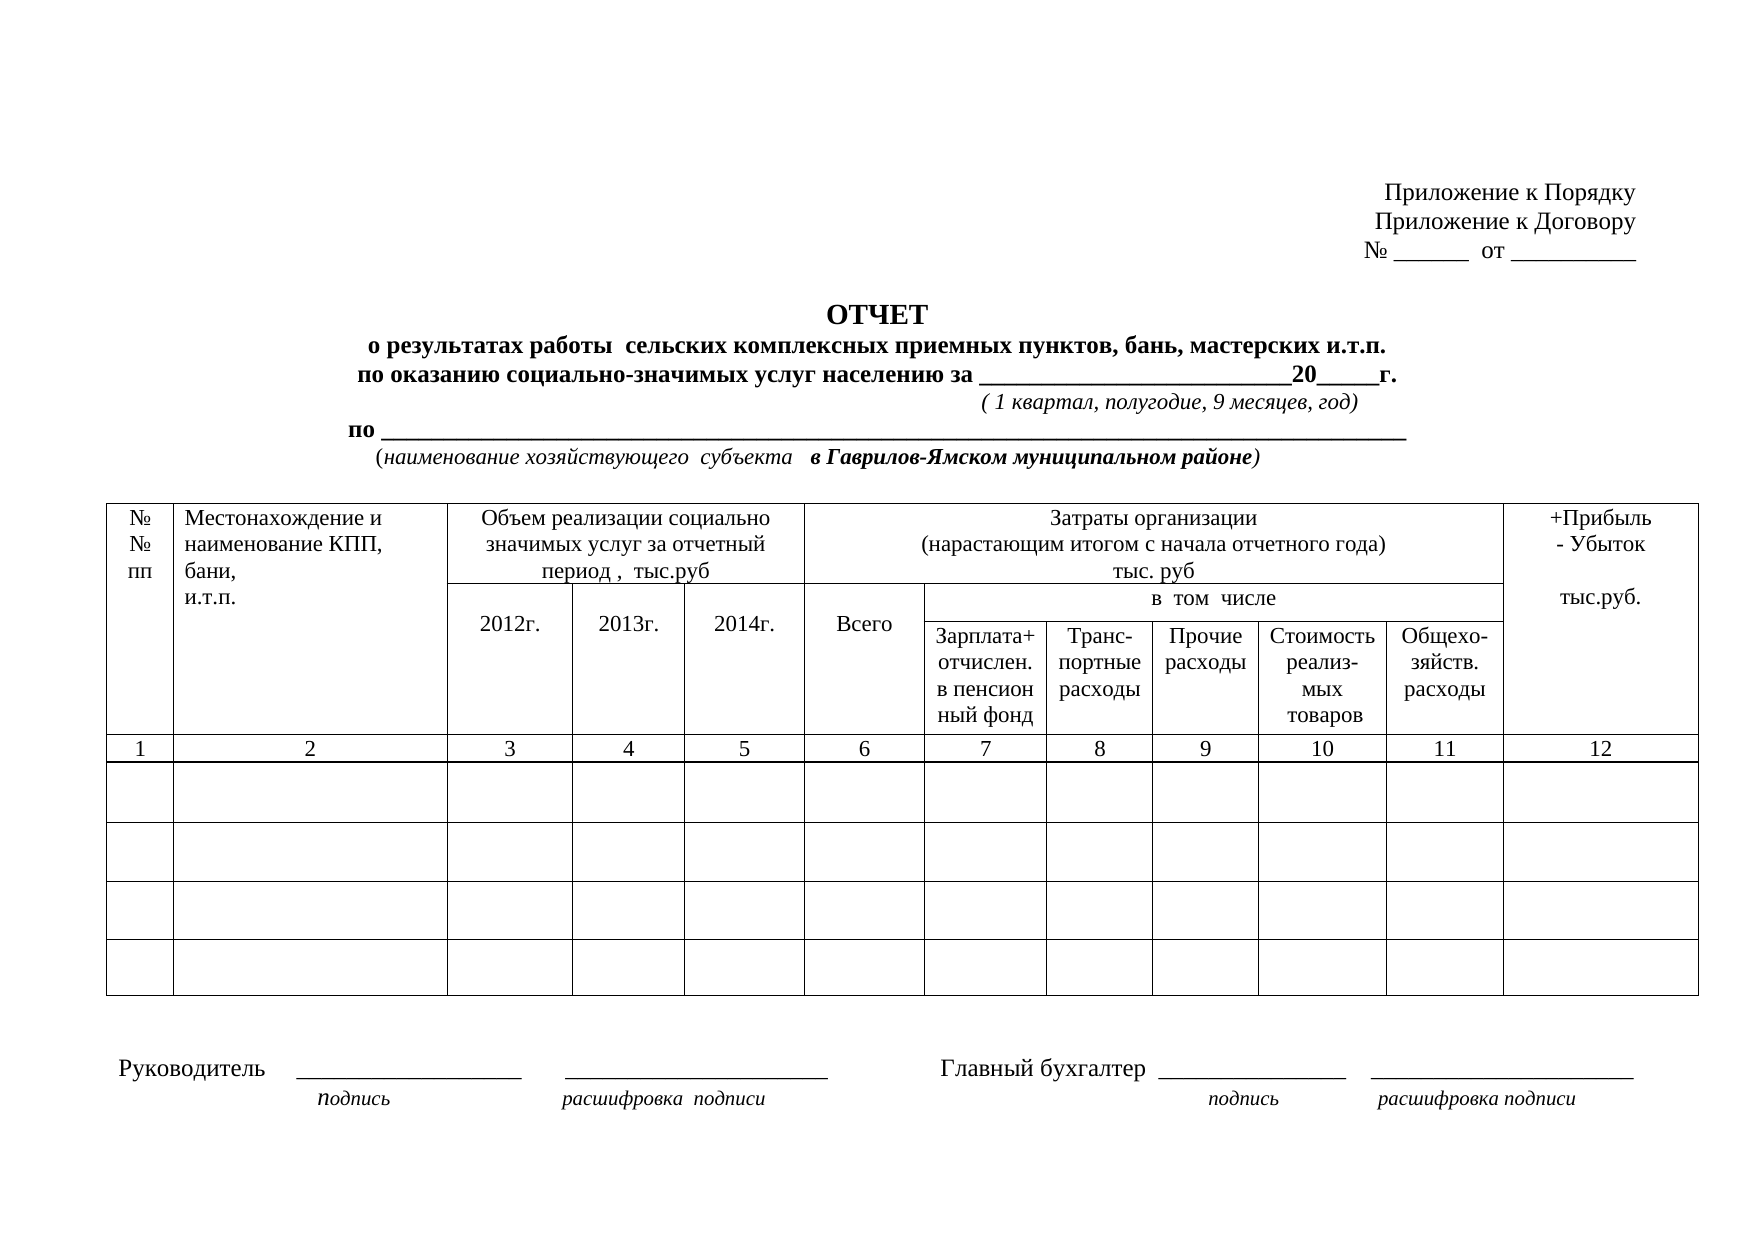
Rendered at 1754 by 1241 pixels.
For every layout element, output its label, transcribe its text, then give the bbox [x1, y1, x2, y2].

table_cell Транс- портные расходы [1047, 622, 1152, 734]
text Приложение к Порядку [118, 177, 1636, 206]
table_cell [573, 882, 684, 939]
table_cell [685, 940, 804, 994]
table_cell 2014г. [685, 584, 804, 734]
table_cell 2 [174, 735, 447, 761]
table_cell [174, 763, 447, 822]
table_cell [925, 823, 1046, 881]
table_cell [1387, 763, 1503, 822]
table_cell 10 [1259, 735, 1386, 761]
table_cell [1387, 940, 1503, 994]
table_cell Прочие расходы [1153, 622, 1258, 734]
table_cell [107, 763, 173, 822]
table_cell [1047, 763, 1152, 822]
table_cell [1047, 882, 1152, 939]
table_cell [805, 940, 924, 994]
table_cell [1047, 823, 1152, 881]
table_cell 3 [448, 735, 572, 761]
table_cell 1 [107, 735, 173, 761]
table_cell [1259, 763, 1386, 822]
table_cell в том числе [925, 584, 1503, 621]
text подпись расшифровка подписи подпись расшифровка подписи [118, 1082, 1636, 1111]
table_cell [1387, 882, 1503, 939]
table_cell [107, 882, 173, 939]
table_cell [174, 882, 447, 939]
table_cell 2013г. [573, 584, 684, 734]
text ( 1 квартал, полугодие, 9 месяцев, год) [118, 388, 1636, 414]
table_cell [174, 940, 447, 994]
table_cell [925, 882, 1046, 939]
table_cell [1259, 823, 1386, 881]
text по __________________________________________________________________________________ [118, 414, 1636, 443]
table_cell [1259, 882, 1386, 939]
table_cell Зарплата+ отчислен. в пенсион ный фонд [925, 622, 1046, 734]
table_cell [685, 823, 804, 881]
table_cell [448, 882, 572, 939]
table_cell [1504, 940, 1698, 994]
table_cell [805, 882, 924, 939]
table_cell [448, 823, 572, 881]
table_cell 9 [1153, 735, 1258, 761]
table_cell Стоимость реализ-мых товаров [1259, 622, 1386, 734]
table_cell [573, 763, 684, 822]
table_cell [925, 763, 1046, 822]
table_cell [573, 940, 684, 994]
text о результатах работы сельских комплексных приемных пунктов, бань, мастерских и.т.п. [118, 331, 1636, 359]
table_cell Общехо- зяйств. расходы [1387, 622, 1503, 734]
table_cell 11 [1387, 735, 1503, 761]
table_cell [1153, 823, 1258, 881]
table_cell [925, 940, 1046, 994]
table_cell [1504, 882, 1698, 939]
text (наименование хозяйствующего субъекта в Гаврилов-Ямском муниципальном районе) [118, 443, 1636, 469]
table_cell [174, 823, 447, 881]
table_cell [573, 823, 684, 881]
table_cell 8 [1047, 735, 1152, 761]
text по оказанию социально-значимых услуг населению за _________________________20_____г. [118, 359, 1636, 388]
text ОТЧЕТ [118, 297, 1636, 331]
text № ______ от __________ [118, 235, 1636, 263]
table_cell [1153, 882, 1258, 939]
table_cell [685, 882, 804, 939]
table_cell [1504, 763, 1698, 822]
table_cell 7 [925, 735, 1046, 761]
table_cell [805, 823, 924, 881]
table_header №№ пп [107, 504, 173, 734]
table_cell [107, 940, 173, 994]
table_cell [1504, 823, 1698, 881]
table_cell [448, 940, 572, 994]
table_cell [685, 763, 804, 822]
table_cell 2012г. [448, 584, 572, 734]
table_cell [805, 763, 924, 822]
table_cell [1387, 823, 1503, 881]
table_cell 4 [573, 735, 684, 761]
table_cell 6 [805, 735, 924, 761]
table_cell [1153, 940, 1258, 994]
table_cell Всего [805, 584, 924, 734]
table_header +Прибыль - Убыток тыс.руб. [1504, 504, 1698, 734]
table_cell [1047, 940, 1152, 994]
table_cell [448, 763, 572, 822]
table_header Затраты организации (нарастающим итогом с начала отчетного года) тыс. руб [805, 504, 1503, 583]
table_cell [1259, 940, 1386, 994]
table_header Местонахождение и наименование КПП, бани, и.т.п. [174, 504, 447, 734]
table_cell [1153, 763, 1258, 822]
table_cell [107, 823, 173, 881]
table_cell 5 [685, 735, 804, 761]
table_header Объем реализации социально значимых услуг за отчетный период , тыс.руб [448, 504, 804, 583]
table_cell 12 [1504, 735, 1698, 761]
text Приложение к Договору [118, 206, 1636, 235]
text Руководитель __________________ _____________________ Главный бухгалтер _______________ _____________________ [118, 1053, 1636, 1082]
